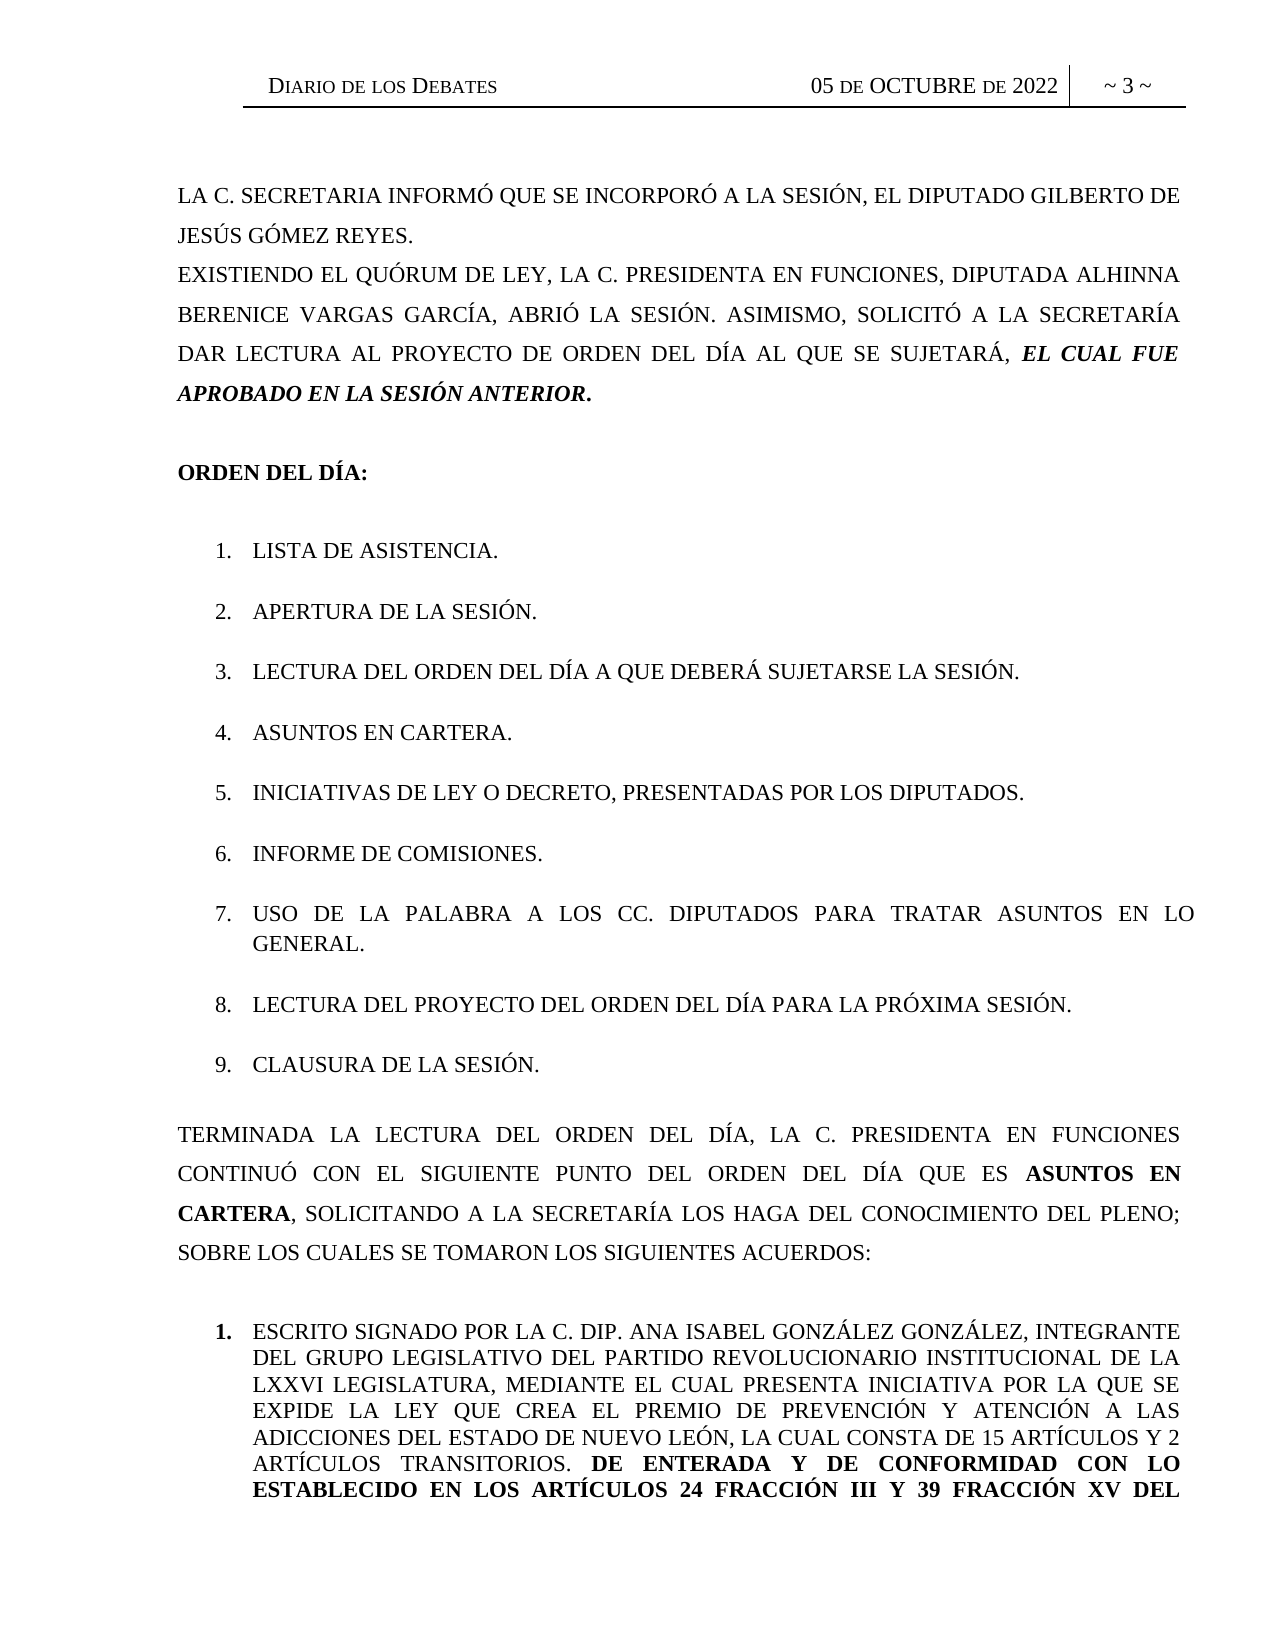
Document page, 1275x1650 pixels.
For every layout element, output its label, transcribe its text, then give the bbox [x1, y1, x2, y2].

text TERMINADA LA LECTURA DEL ORDEN DEL DÍA, LA C. PRESIDENTA EN FUNCIONES CONTINUÓ CON EL SIGUIENTE PUNTO DEL ORDEN DEL DÍA QUE ES ASUNTOS EN CARTERA, SOLICITANDO A LA SECRETARÍA LOS HAGA DEL CONOCIMIENTO DEL PLENO; SOBRE LOS CUALES SE TOMARON LOS SIGUIENTES ACUERDOS: [177, 1121, 1181, 1266]
list INFORME DE COMISIONES. [215, 839, 1196, 866]
list LECTURA DEL PROYECTO DEL ORDEN DEL DÍA PARA LA PRÓXIMA SESIÓN. [215, 991, 1196, 1017]
list USO DE LA PALABRA A LOS CC. DIPUTADOS PARA TRATAR ASUNTOS EN LO GENERAL. [215, 900, 1196, 957]
list LECTURA DEL ORDEN DEL DÍA A QUE DEBERÁ SUJETARSE LA SESIÓN. [215, 658, 1196, 685]
list INICIATIVAS DE LEY O DECRETO, PRESENTADAS POR LOS DIPUTADOS. [215, 779, 1196, 806]
text ORDEN DEL DÍA: [177, 458, 1181, 485]
list CLAUSURA DE LA SESIÓN. [215, 1051, 1196, 1077]
list LISTA DE ASISTENCIA. [215, 537, 1196, 564]
list APERTURA DE LA SESIÓN. [215, 598, 1196, 624]
text LA C. SECRETARIA INFORMÓ QUE SE INCORPORÓ A LA SESIÓN, EL DIPUTADO GILBERTO DE JESÚS GÓMEZ REYES. [177, 182, 1181, 248]
list ASUNTOS EN CARTERA. [215, 719, 1196, 745]
text EXISTIENDO EL QUÓRUM DE LEY, LA C. PRESIDENTA EN FUNCIONES, DIPUTADA ALHINNA BERENICE VARGAS GARCÍA, ABRIÓ LA SESIÓN. ASIMISMO, SOLICITÓ A LA SECRETARÍA DAR LECTURA AL PROYECTO DE ORDEN DEL DÍA AL QUE SE SUJETARÁ, EL CUAL FUE APROBADO EN LA SESIÓN ANTERIOR. [177, 261, 1181, 406]
